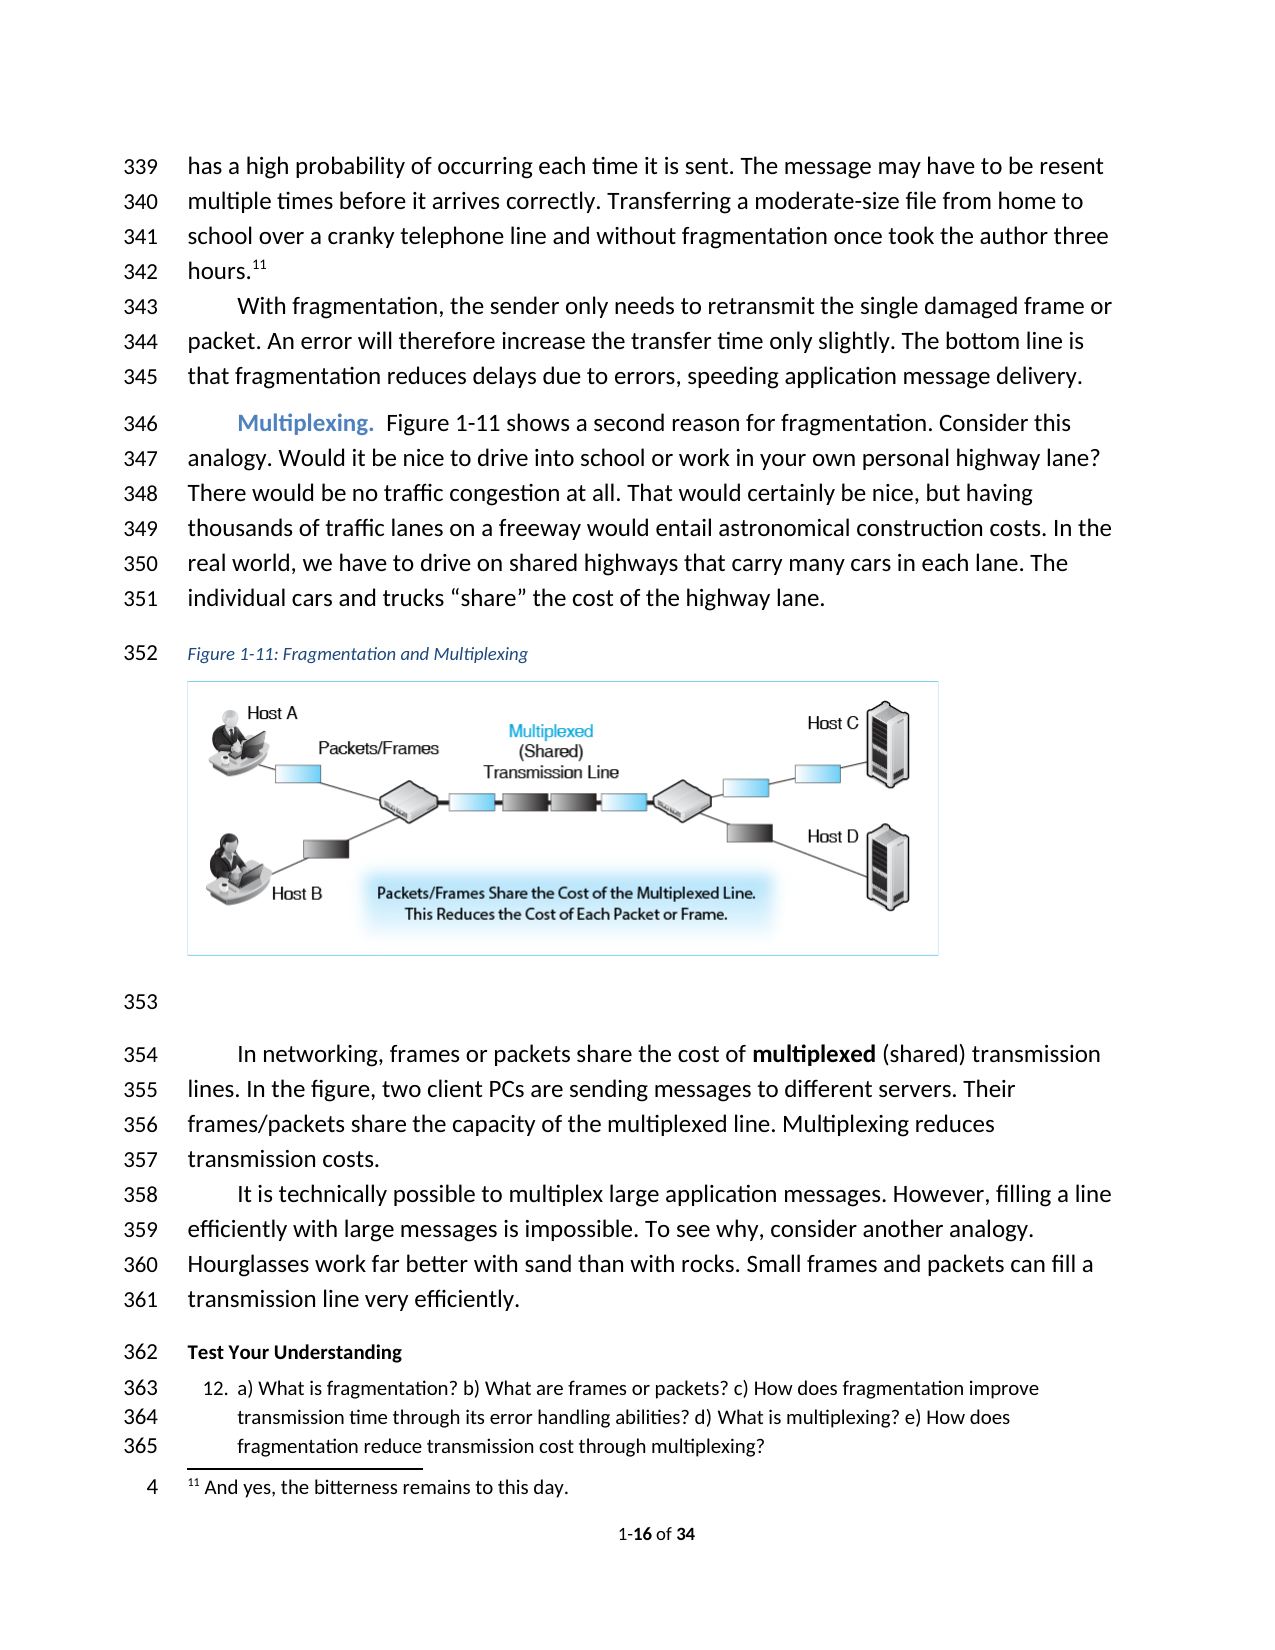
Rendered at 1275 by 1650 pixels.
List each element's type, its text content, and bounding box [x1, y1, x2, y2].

text Figure 1-11: Fragmentation and Multiplexing [187, 642, 1125, 665]
text Test Your Understanding [187, 1339, 1125, 1365]
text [187, 150, 1125, 286]
text In networking, frames or packets share the cost of multiplexed (shared) transmission lines. In the figure, two client PCs are sending messages to different servers. Their frames/packets share the capacity of the multiplexed line. Multiplexing reduces transmission costs. [187, 1038, 1125, 1174]
text With fragmentation, the sender only needs to retransmit the single damaged frame or packet. An error will therefore increase the transfer time only slightly. The bottom line is that fragmentation reduces delays due to errors, speeding application message delivery. [187, 290, 1125, 391]
text 12. a) What is fragmentation? b) What are frames or packets? c) How does fragmentation improve transmission time through its error handling abilities? d) What is multiplexing? e) How does fragmentation reduce transmission cost through multiplexing? [187, 1375, 1125, 1458]
picture [187, 681, 939, 1010]
text It is technically possible to multiplex large application messages. However, filling a line efficiently with large messages is impossible. To see why, consider another analogy. Hourglasses work far better with sand than with rocks. Small frames and packets can fill a transmission line very efficiently. [187, 1178, 1125, 1314]
text Multiplexing. Figure 1-17 shows a second reason for fragmentation. Consider this analogy. Would it be nice to drive into school or work in your own personal highway lane? There would be no traffic congestion at all. That would certainly be nice, but having thousands of traffic lanes on a freeway would entail astronomical construction costs. In the real world, we have to drive on shared highways that carry many cars in each lane. The individual cars and trucks “share” the cost of the highway lane. [187, 407, 1125, 613]
